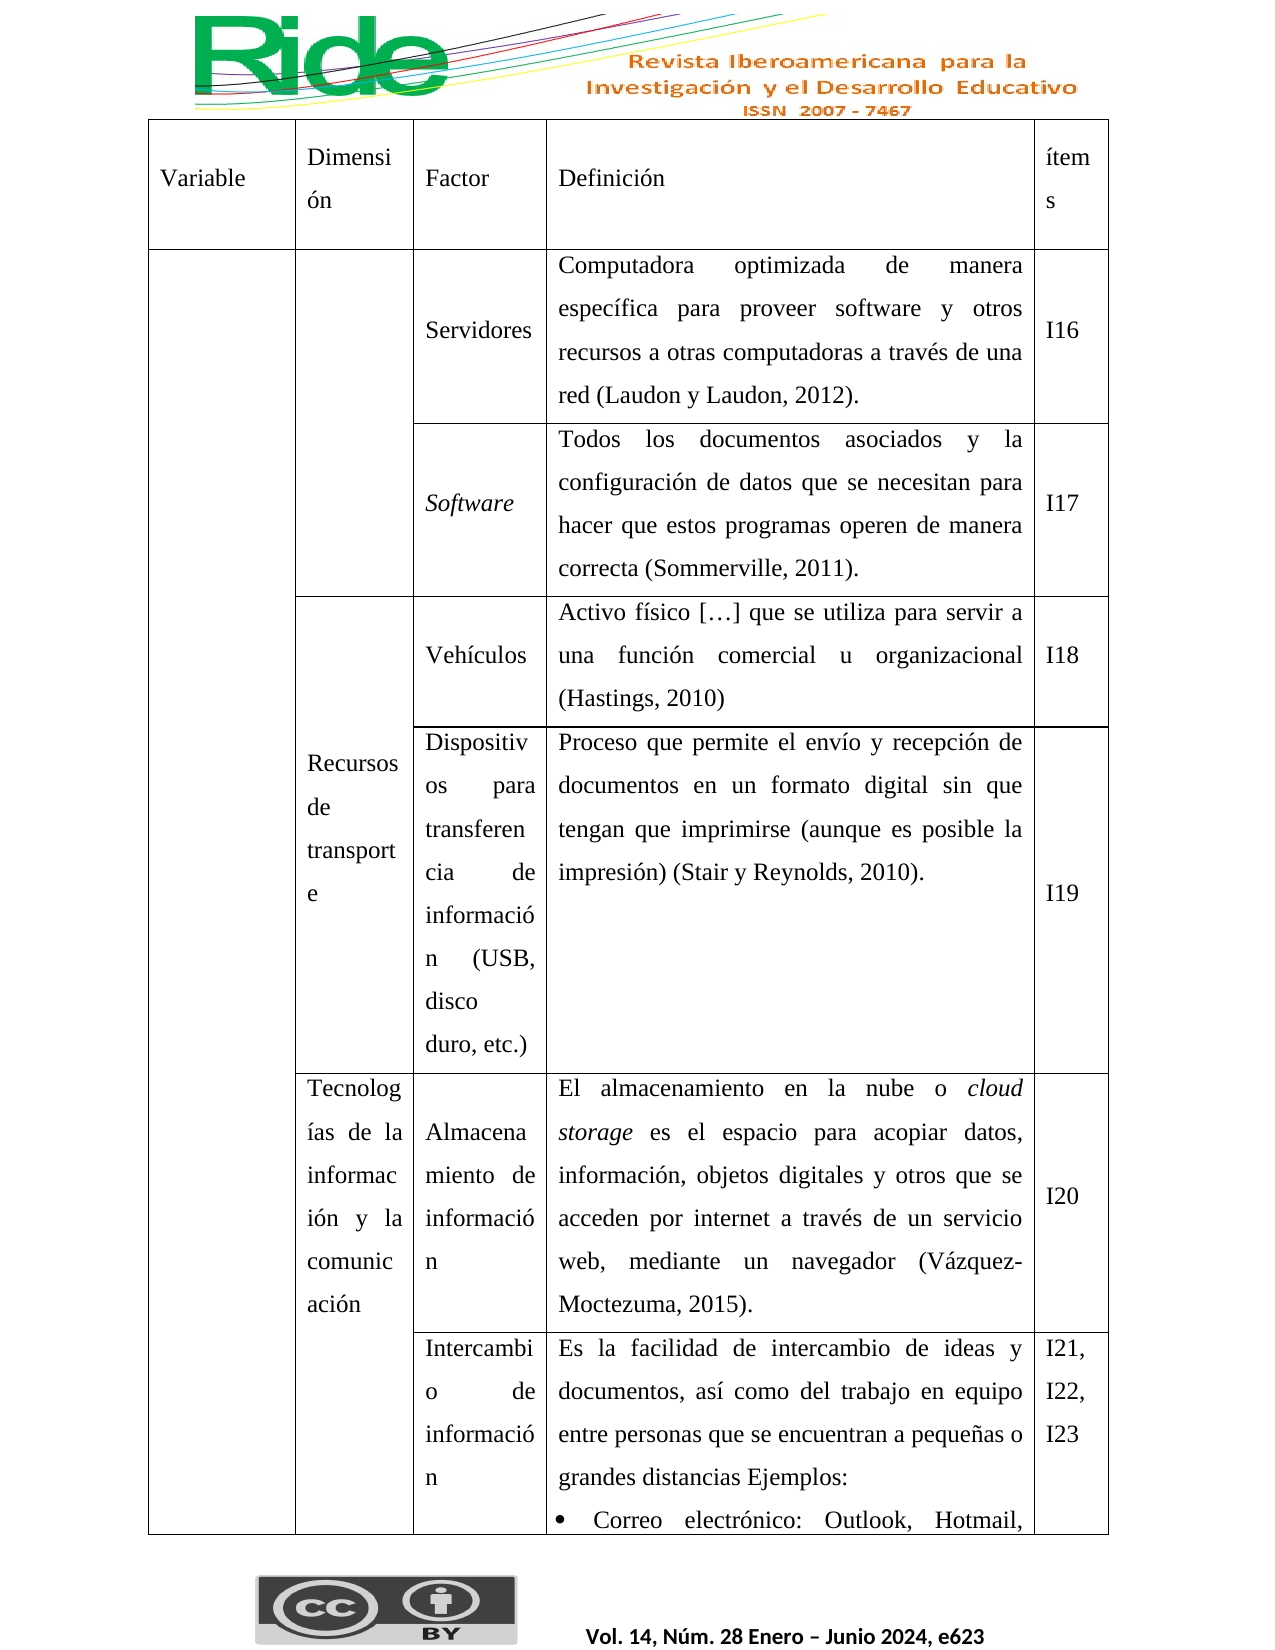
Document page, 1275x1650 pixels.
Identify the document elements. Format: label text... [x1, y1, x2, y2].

table_header Factor [414, 120, 546, 249]
table_cell I18 [1035, 597, 1108, 726]
table_header Dimensión [296, 120, 413, 249]
table_cell I21, I22, I23 [1035, 1333, 1108, 1534]
table_header ítems [1035, 120, 1108, 249]
table_cell I16 [1035, 250, 1108, 423]
table_header Definición [547, 120, 1034, 249]
picture [194, 14, 1081, 119]
table_cell Recursos de transporte [296, 597, 413, 1072]
table_cell Servidores [414, 250, 546, 423]
table_cell Software [414, 424, 546, 596]
table_cell Intercambio de información [414, 1333, 546, 1534]
table_cell Almacenamiento de información [414, 1074, 546, 1332]
table_cell El almacenamiento en la nube o cloud storage es el espacio para acopiar datos, información, objetos digitales y otros que se acceden por internet a través de un servicio web, mediante un navegador (Vázquez-Moctezuma, 2015). [547, 1074, 1034, 1332]
table_cell Activo físico […] que se utiliza para servir a una función comercial u organizacional (Hastings, 2010) [547, 597, 1034, 726]
picture [255, 1575, 518, 1645]
table_cell I19 [1035, 728, 1108, 1072]
table_cell I17 [1035, 424, 1108, 596]
table_cell Dispositivos para transferencia de información (USB, disco duro, etc.) [414, 728, 546, 1072]
table_cell Vehículos [414, 597, 546, 726]
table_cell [547, 1333, 1034, 1534]
table_cell Tecnologías de la información y la comunicación [296, 1074, 413, 1534]
table_cell Todos los documentos asociados y la configuración de datos que se necesitan para hacer que estos programas operen de manera correcta (Sommerville, 2011). [547, 424, 1034, 596]
table_cell I20 [1035, 1074, 1108, 1332]
table_cell Proceso que permite el envío y recepción de documentos en un formato digital sin que tengan que imprimirse (aunque es posible la impresión) (Stair y Reynolds, 2010). [547, 728, 1034, 1072]
table_header Variable [149, 120, 295, 249]
table_cell Computadora optimizada de manera específica para proveer software y otros recursos a otras computadoras a través de una red (Laudon y Laudon, 2012). [547, 250, 1034, 423]
